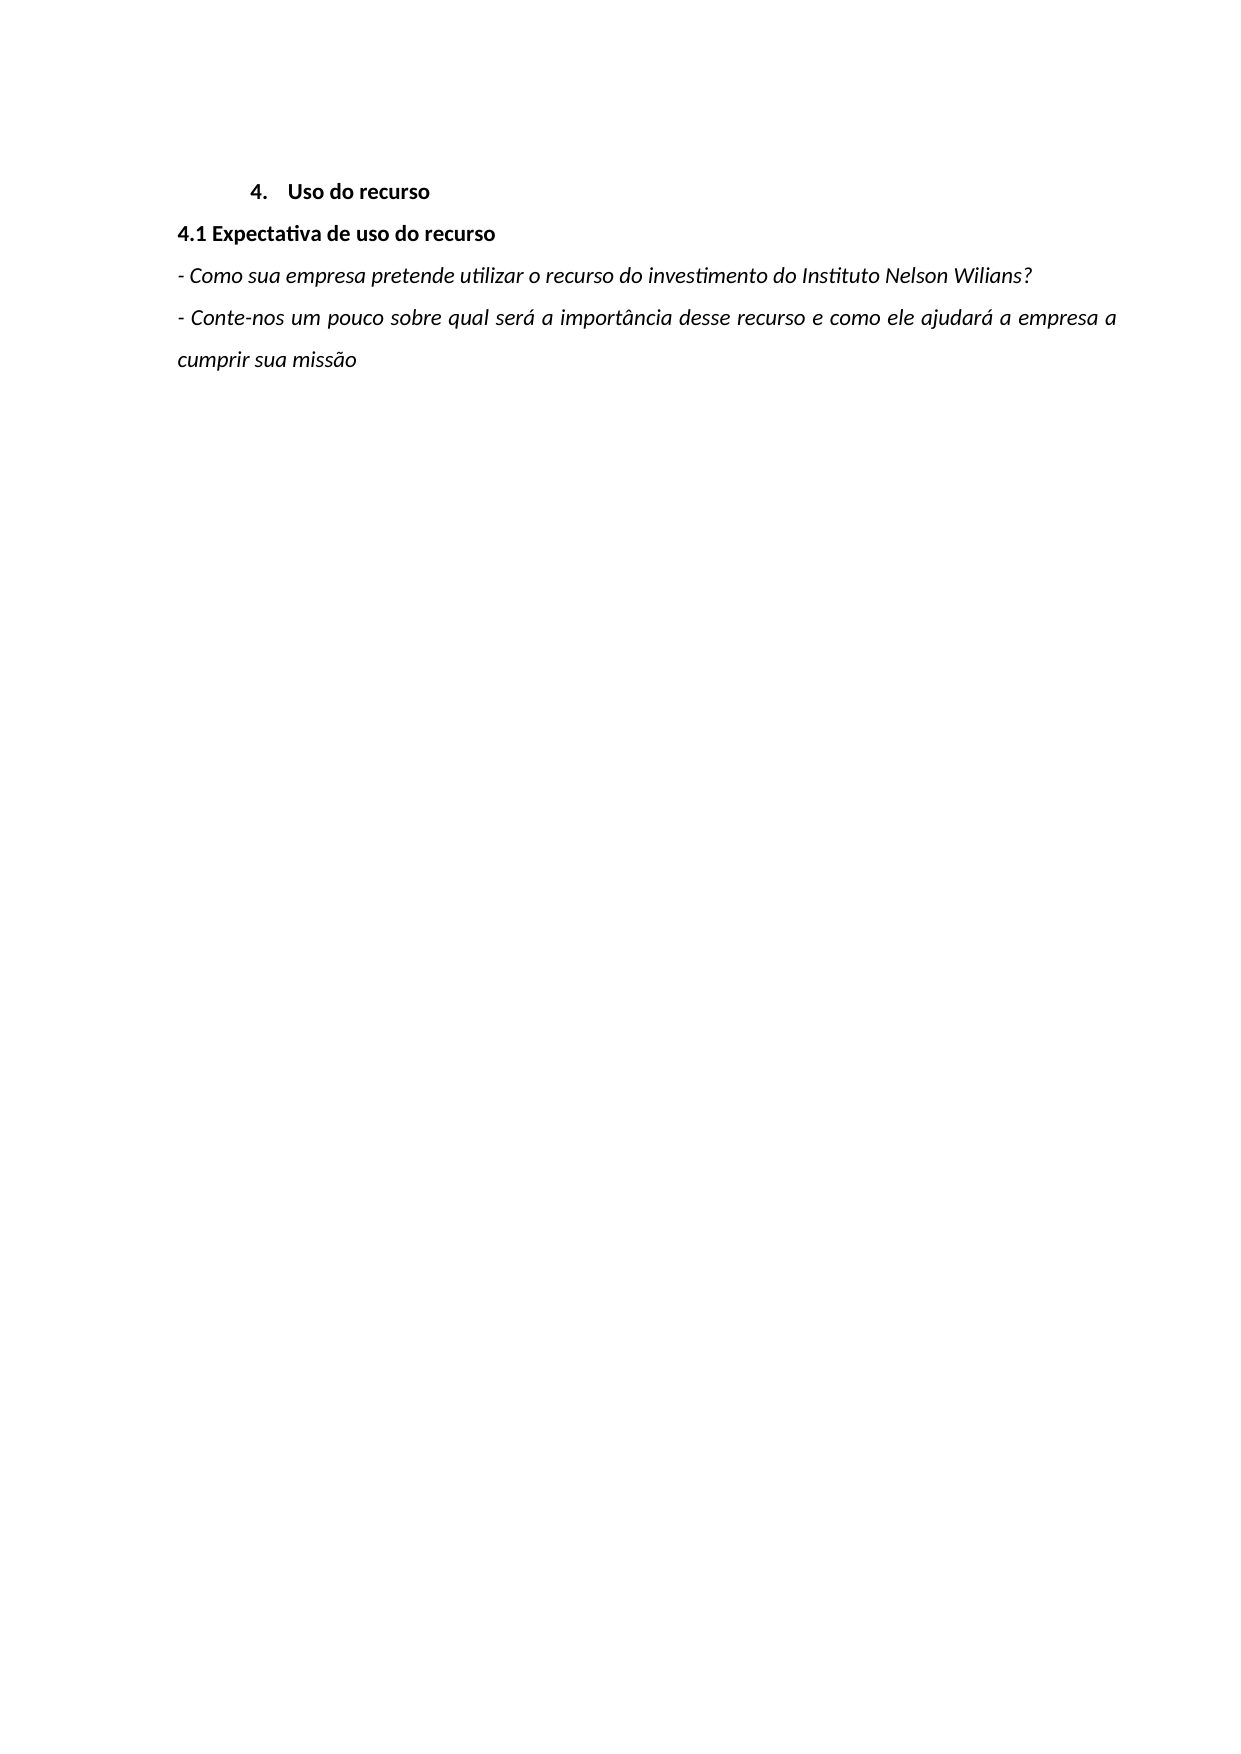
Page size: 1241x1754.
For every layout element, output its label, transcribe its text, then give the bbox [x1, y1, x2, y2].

text - Como sua empresa pretende utilizar o recurso do investimento do Instituto Nelson Wilians? [177, 261, 1122, 289]
text - Conte-nos um pouco sobre qual será a importância desse recurso e como ele ajudará a empresa a cumprir sua missão [177, 303, 1122, 373]
text 4. Uso do recurso [250, 177, 1122, 205]
text 4.1 Expectativa de uso do recurso [177, 219, 1122, 247]
